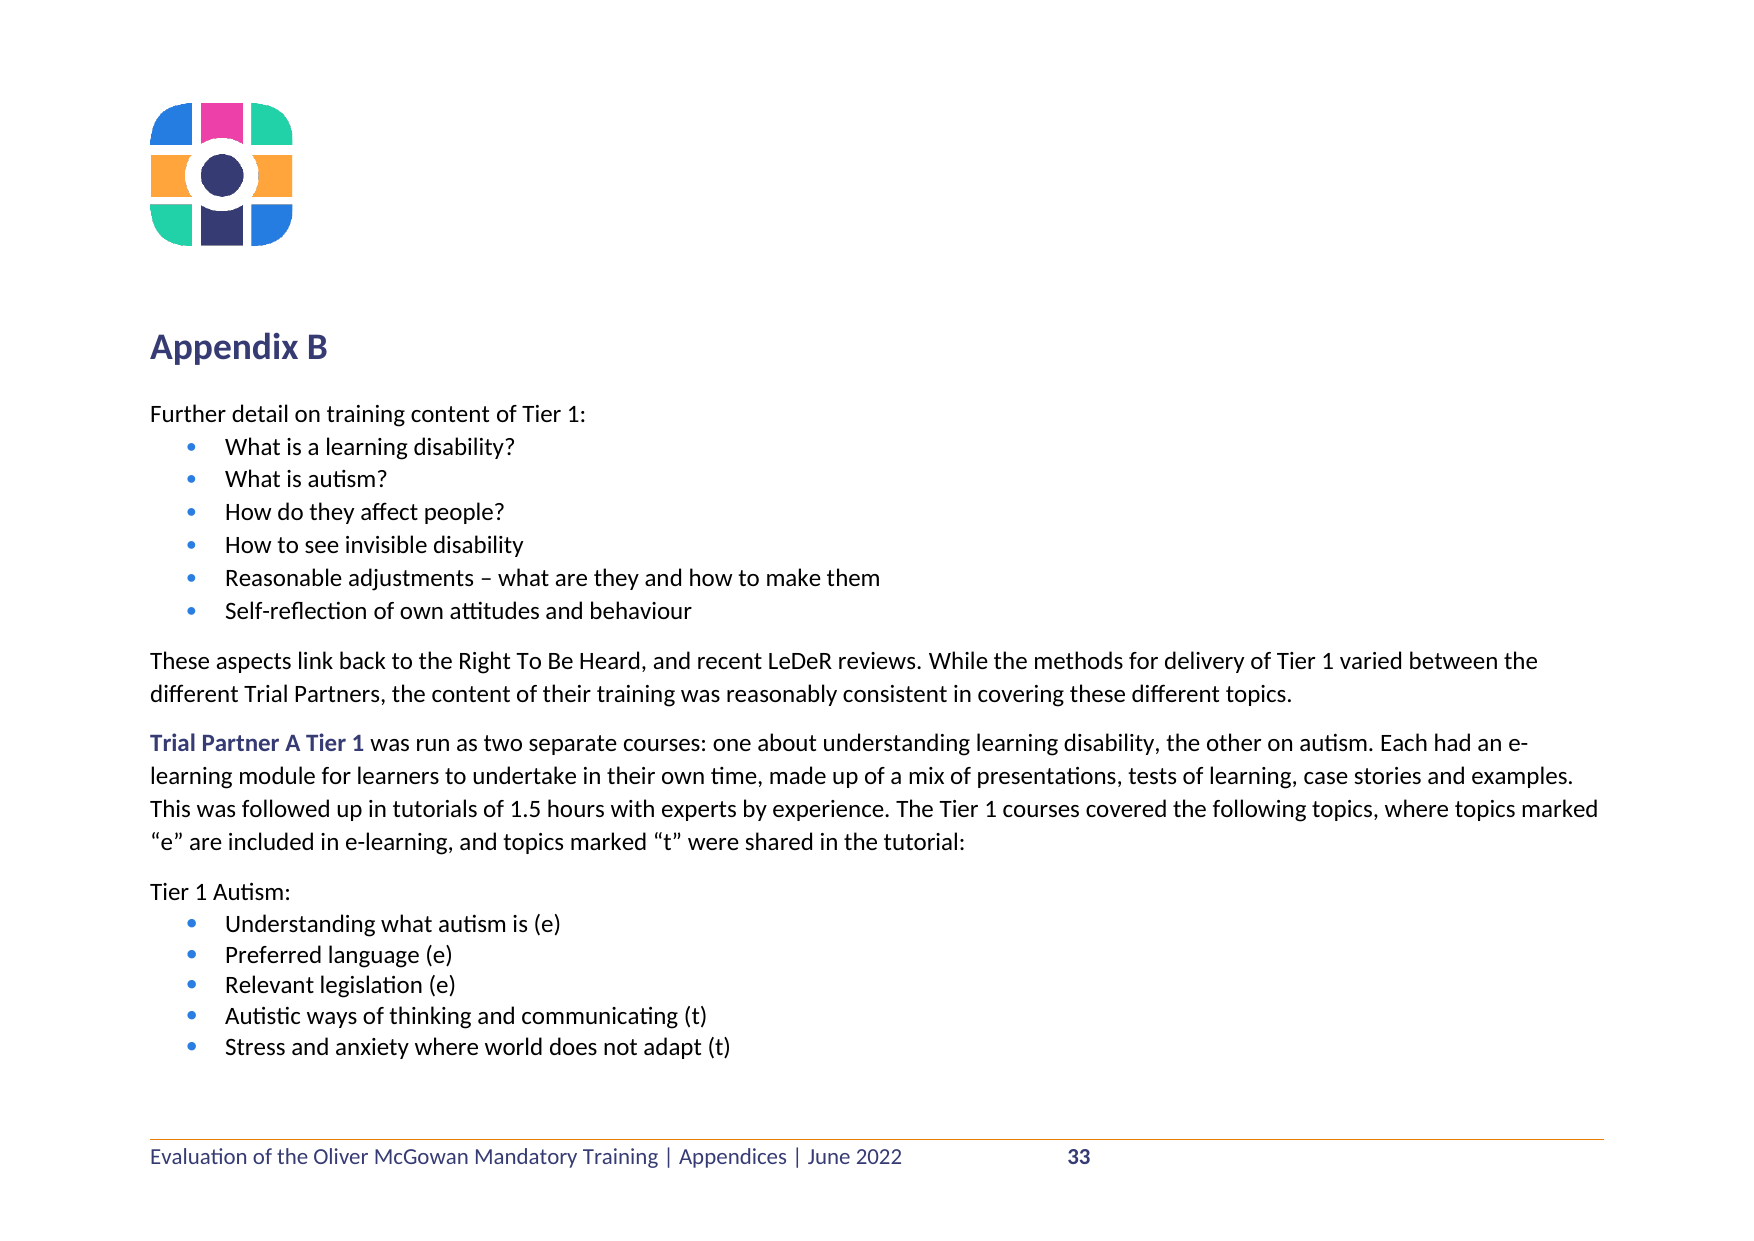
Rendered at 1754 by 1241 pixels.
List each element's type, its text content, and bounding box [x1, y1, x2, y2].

list Reasonable adjustments – what are they and how to make them [187, 562, 1604, 593]
list Relevant legislation (e) [187, 970, 1604, 1000]
list Autistic ways of thinking and communicating (t) [187, 1000, 1604, 1031]
text Trial Partner A Tier 1 was run as two separate courses: one about understanding learning disability, the other on autism. Each had an e-learning module for learners to undertake in their own time, made up of a mix of presentations, tests of learning, case stories and examples. This was followed up in tutorials of 1.5 hours with experts by experience. The Tier 1 courses covered the following topics, where topics marked “e” are included in e-learning, and topics marked “t” were shared in the tutorial: [150, 727, 1604, 857]
list Stress and anxiety where world does not adapt (t) [187, 1031, 1604, 1061]
text Tier 1 Autism: [150, 876, 1604, 906]
list Preferred language (e) [187, 939, 1604, 970]
list Understanding what autism is (e) [187, 909, 1604, 939]
text Further detail on training content of Tier 1: [150, 398, 1604, 428]
text These aspects link back to the Right To Be Heard, and recent LeDeR reviews. While the methods for delivery of Tier 1 varied between the different Trial Partners, the content of their training was reasonably consistent in covering these different topics. [150, 645, 1604, 708]
list How to see invisible disability [187, 529, 1604, 560]
list Self-reflection of own attitudes and behaviour [187, 595, 1604, 626]
list What is autism? [187, 464, 1604, 494]
list How do they affect people? [187, 497, 1604, 527]
list What is a learning disability? [187, 431, 1604, 461]
picture [150, 103, 293, 246]
subtitle Appendix B [150, 323, 1604, 369]
